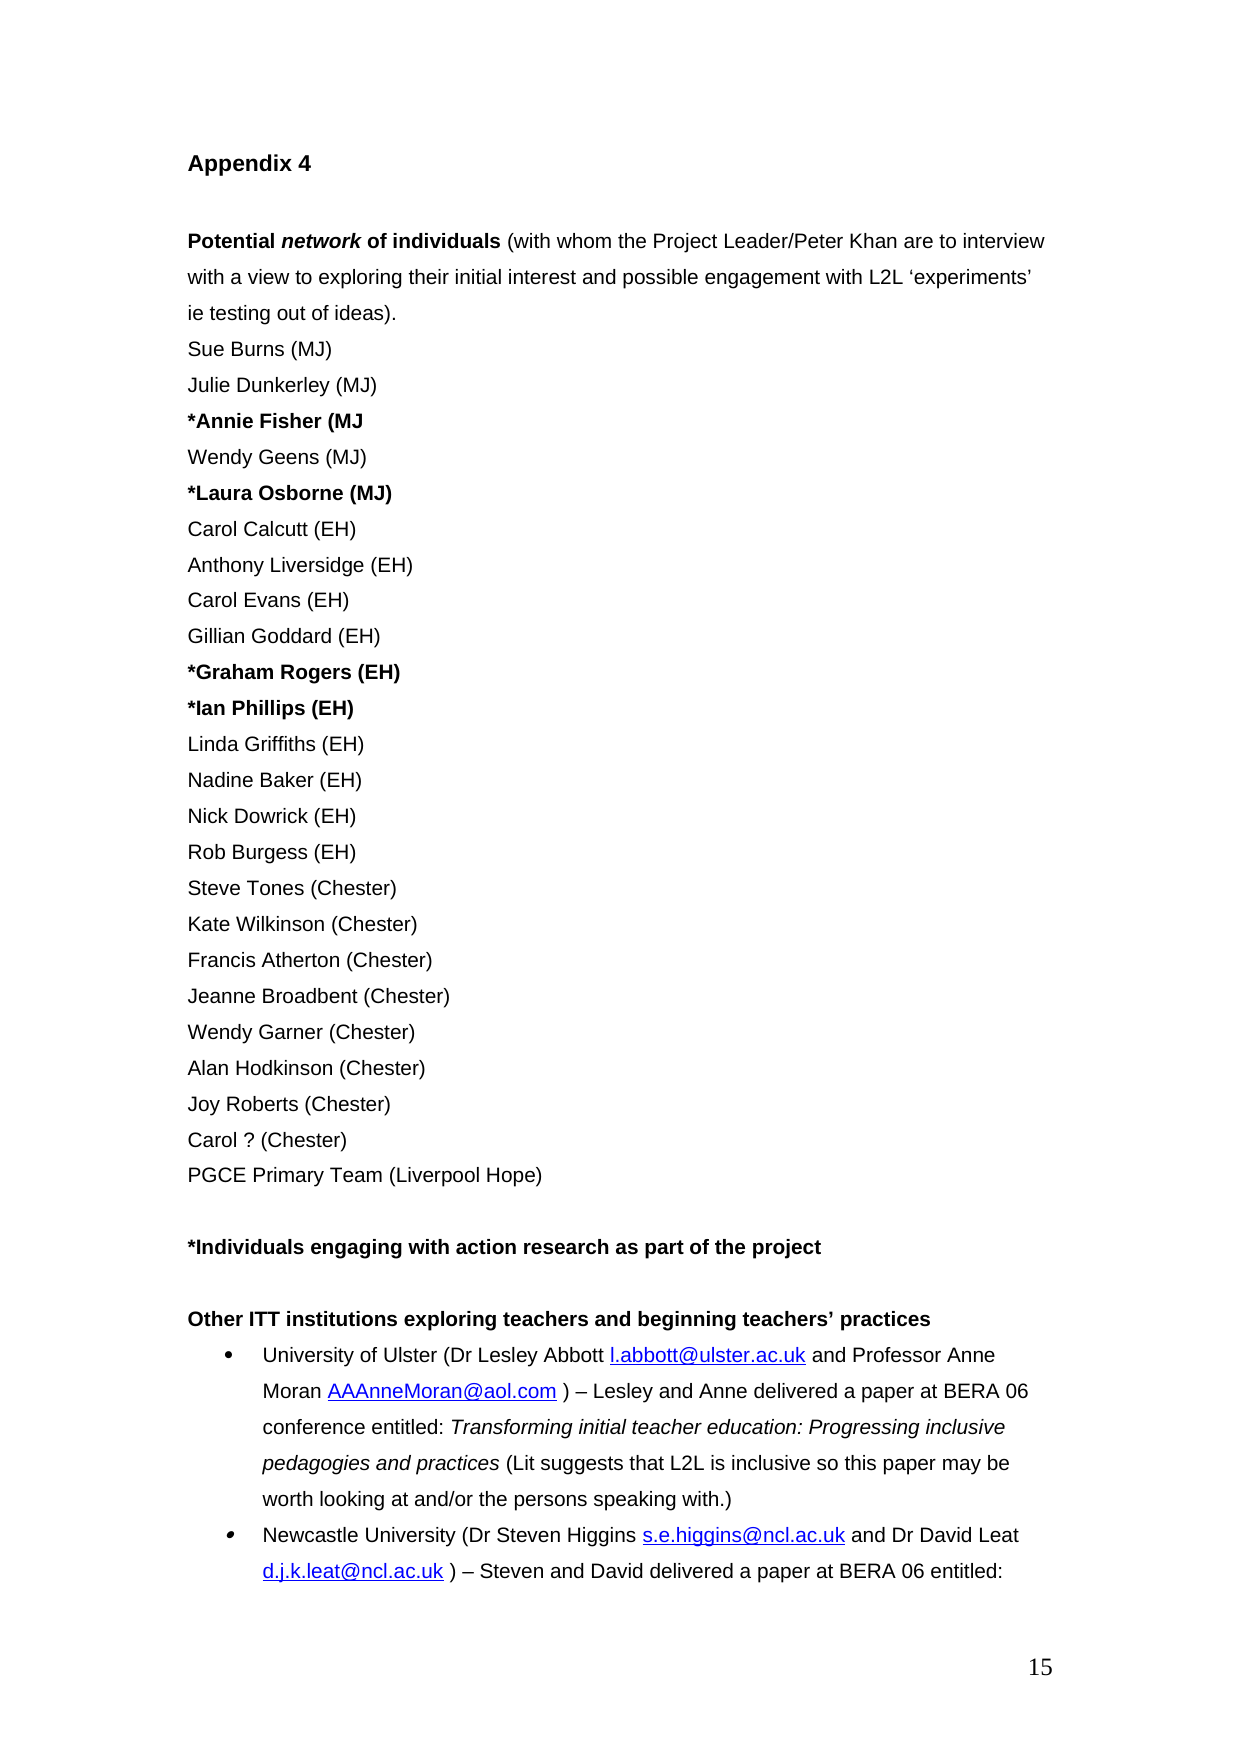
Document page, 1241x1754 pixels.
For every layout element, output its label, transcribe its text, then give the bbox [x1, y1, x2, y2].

text Wendy Garner () [187, 1019, 1053, 1043]
text *Annie Fisher (MJ [187, 409, 1053, 433]
text Sue Burns (MJ) [187, 337, 1053, 361]
text Jeanne Broadbent () [187, 984, 1053, 1008]
text Potential network of individuals (with whom the Project Leader/Peter Khan are to interview with a view to exploring their initial interest and possible engagement with L2L ‘experiments’ ie testing out of ideas). [187, 229, 1053, 325]
text Other ITT institutions exploring teachers and beginning teachers’ practices [187, 1307, 1053, 1331]
text Nick Dowrick (EH) [187, 804, 1053, 828]
text *Graham Rogers (EH) [187, 660, 1053, 684]
text Nadine Baker (EH) [187, 768, 1053, 792]
text *Ian Phillips (EH) [187, 696, 1053, 720]
text Steve Tones () [187, 876, 1053, 900]
text Julie Dunkerley (MJ) [187, 373, 1053, 397]
text Joy Roberts () [187, 1091, 1053, 1115]
text Linda Griffiths (EH) [187, 732, 1053, 756]
text Alan Hodkinson () [187, 1056, 1053, 1079]
text Kate Wilkinson () [187, 912, 1053, 936]
list (Dr Lesley Abbott l.abbott@ulster.ac.uk and Professor Anne Moran AAAnneMoran@aol.com ) – Lesley and Anne delivered a paper at BERA 06 conference entitled: Transforming initial teacher education: Progressing inclusive pedagogies and practices (Lit suggests that L2L is inclusive so this paper may be worth looking at and/or the persons speaking with.) [225, 1343, 1053, 1511]
text Gillian Goddard (EH) [187, 624, 1053, 648]
text *Individuals engaging with action research as part of the project [187, 1235, 1053, 1259]
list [225, 1523, 1053, 1583]
text Anthony Liversidge (EH) [187, 552, 1053, 576]
text Carol ? () [187, 1127, 1053, 1151]
text *Laura Osborne (MJ) [187, 481, 1053, 504]
text Carol Evans (EH) [187, 588, 1053, 612]
text Appendix 4 [187, 150, 1053, 176]
text Rob Burgess (EH) [187, 840, 1053, 864]
text Carol Calcutt (EH) [187, 516, 1053, 540]
text Francis Atherton () [187, 948, 1053, 972]
text Wendy Geens (MJ) [187, 444, 1053, 468]
text PGCE Primary Team ( Hope) [187, 1163, 1053, 1187]
